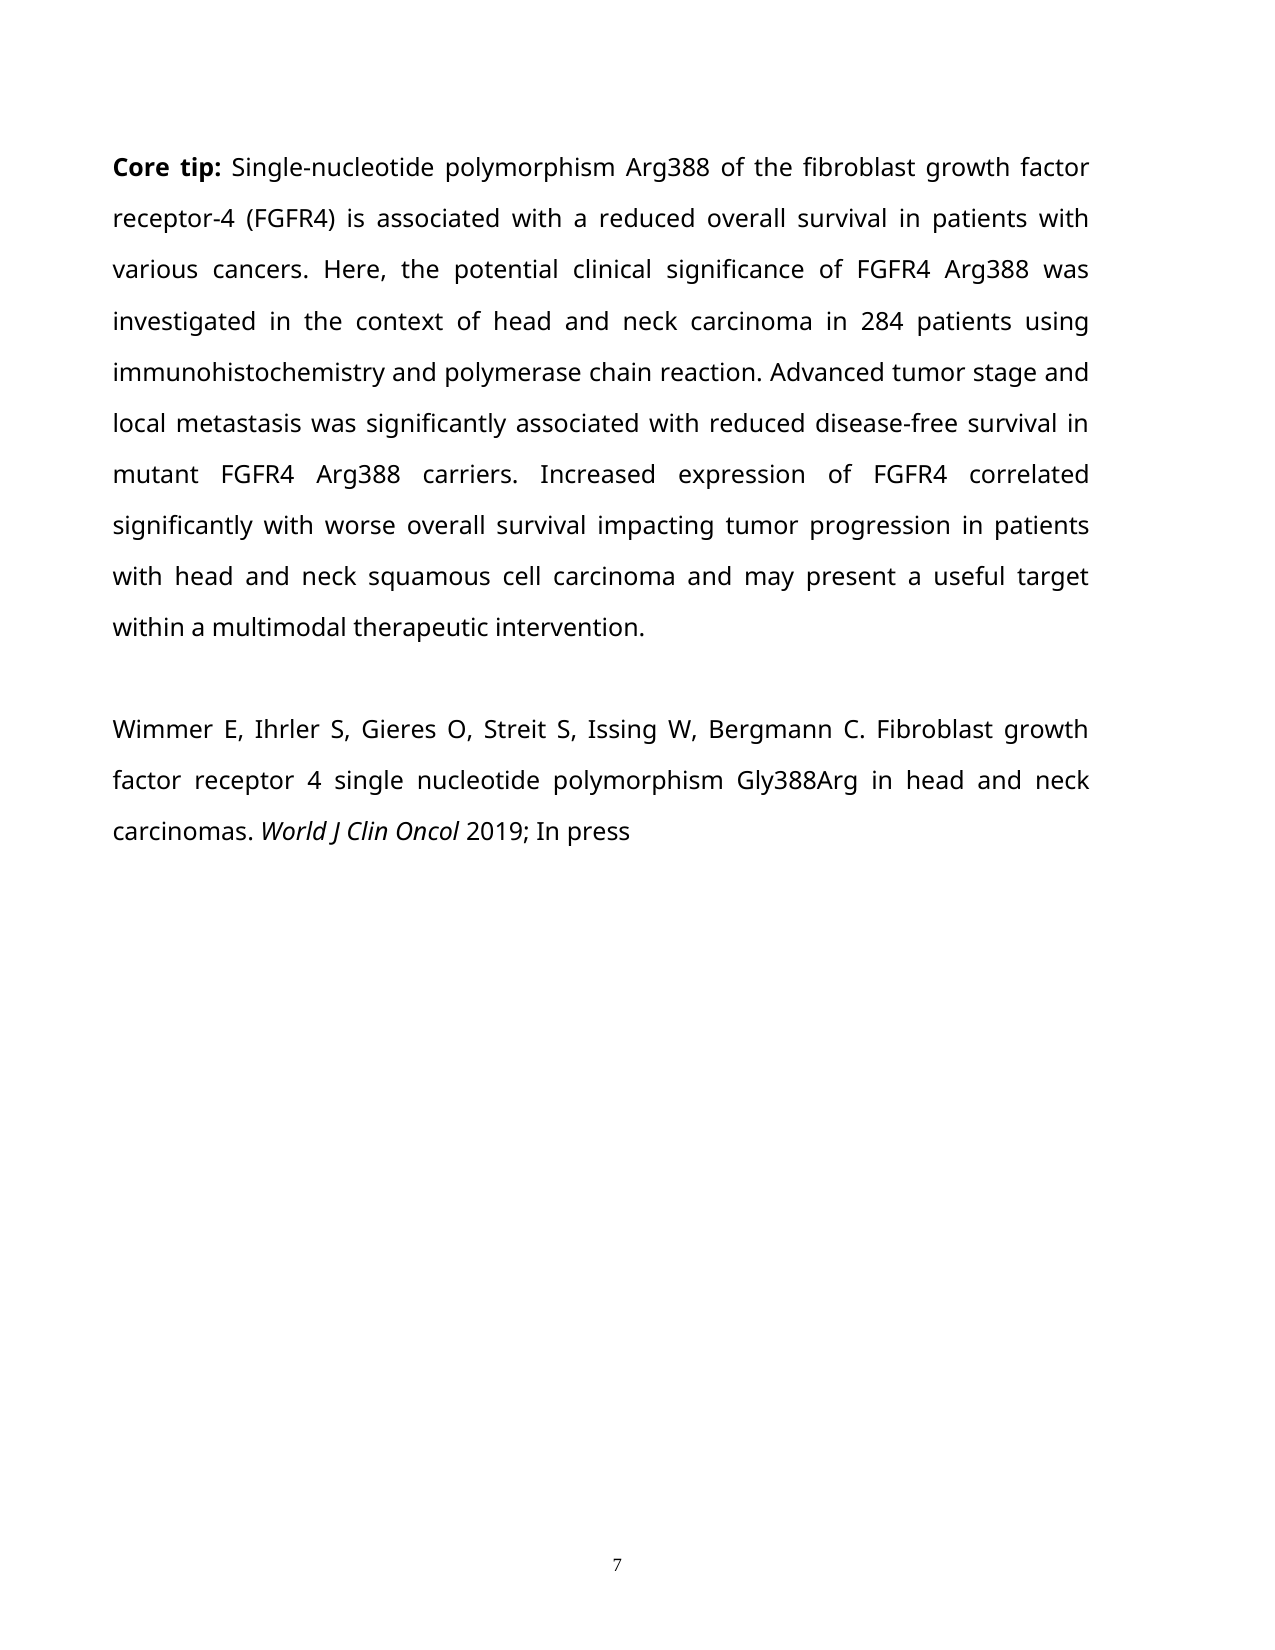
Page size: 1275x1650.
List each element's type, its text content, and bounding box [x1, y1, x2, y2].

text Wimmer E, Ihrler S, Gieres O, Streit S, Issing W, Bergmann C. Fibroblast growth factor receptor 4 single nucleotide polymorphism Gly388Arg in head and neck carcinomas. World J Clin Oncol 2019; In press [112, 711, 1090, 848]
text Core tip: Single-nucleotide polymorphism Arg388 of the fibroblast growth factor receptor-4 (FGFR4) is associated with a reduced overall survival in patients with various cancers. Here, the potential clinical significance of FGFR4 Arg388 was investigated in the context of head and neck carcinoma in 284 patients using immunohistochemistry and polymerase chain reaction. Advanced tumor stage and local metastasis was significantly associated with reduced disease-free survival in mutant FGFR4 Arg388 carriers. Increased expression of FGFR4 correlated significantly with worse overall survival impacting tumor progression in patients with head and neck squamous cell carcinoma and may present a useful target within a multimodal therapeutic intervention. [112, 150, 1090, 643]
